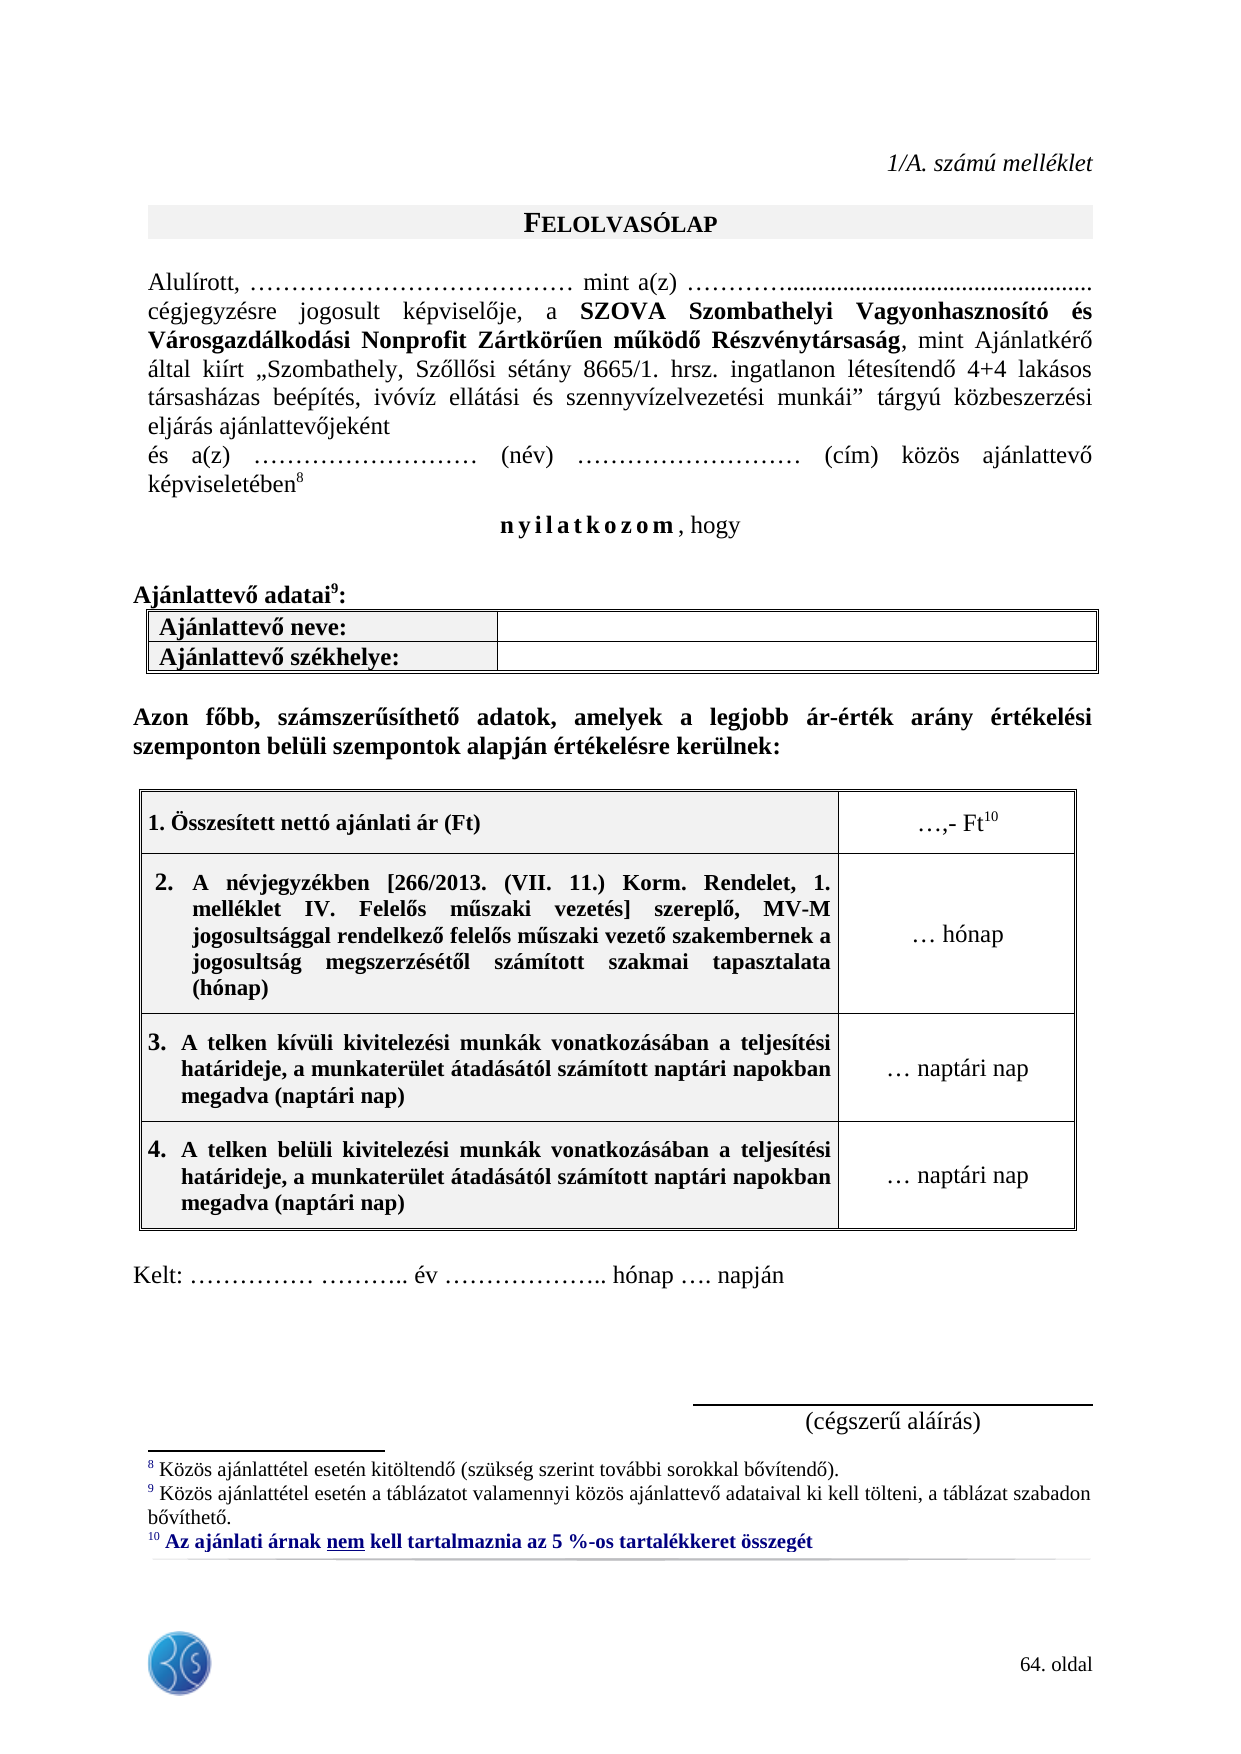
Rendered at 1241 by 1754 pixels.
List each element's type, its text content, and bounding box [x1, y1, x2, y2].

table_header Ajánlattevő neve: [149, 612, 497, 641]
table_cell … naptári nap [839, 1122, 1074, 1228]
text Kelt: …………… ……….. év ……………….. hónap …. napján [133, 1260, 1130, 1289]
table_header 1. Összesített nettó ajánlati ár (Ft) [142, 792, 838, 853]
table_cell … naptári nap [839, 1014, 1074, 1121]
table_header [498, 612, 1096, 641]
table_cell Ajánlattevő székhelye: [149, 642, 497, 670]
table_header (cégszerű aláírás) [693, 1406, 1093, 1435]
picture [147, 1631, 212, 1696]
table_header …,- Ft [839, 792, 1074, 853]
table_cell [498, 642, 1096, 670]
table_cell A telken belüli kivitelezési munkák vonatkozásában a teljesítési határideje, a munkaterület átadásától számított naptári napokban megadva (naptári nap) [142, 1122, 838, 1228]
table_cell A névjegyzékben [266/2013. (VII. 11.) Korm. Rendelet, 1. melléklet IV. Felelős műszaki vezetés] szereplő, MV-M jogosultsággal rendelkező felelős műszaki vezető szakembernek a jogosultság megszerzésétől számított szakmai tapasztalata (hónap) [142, 854, 838, 1013]
table_cell A telken kívüli kivitelezési munkák vonatkozásában a teljesítési határideje, a munkaterület átadásától számított naptári napokban megadva (naptári nap) [142, 1014, 838, 1121]
text és a(z) ……………………… (név) ……………………… (cím) közös ajánlattevő képviseletében [148, 440, 1093, 497]
picture [147, 1552, 1093, 1566]
text nyilatkozom, hogy [148, 510, 1093, 539]
text Alulírott, ………………………………… mint a(z) …………................................................. cégjegyzésre jogosult képviselője, a SZOVA Szombathelyi Vagyonhasznosító és Városgazdálkodási Nonprofit Zártkörűen működő Részvénytársaság, mint Ajánlatkérő által kiírt „Szombathely, Szőllősi sétány 8665/1. hrsz. ingatlanon létesítendő 4+4 lakásos társasházas beépítés, ivóvíz ellátási és szennyvízelvezetési munkái” tárgyú közbeszerzési eljárás ajánlattevőjeként [148, 267, 1093, 440]
table_cell … hónap [839, 854, 1074, 1013]
text 1/A. számú melléklet [162, 148, 1093, 176]
text Azon főbb, számszerűsíthető adatok, amelyek a legjobb ár-érték arány értékelési szemponton belüli szempontok alapján értékelésre kerülnek: [133, 702, 1093, 760]
text Felolvasólap [148, 205, 1093, 239]
text Ajánlattevő adatai: [133, 580, 1093, 609]
